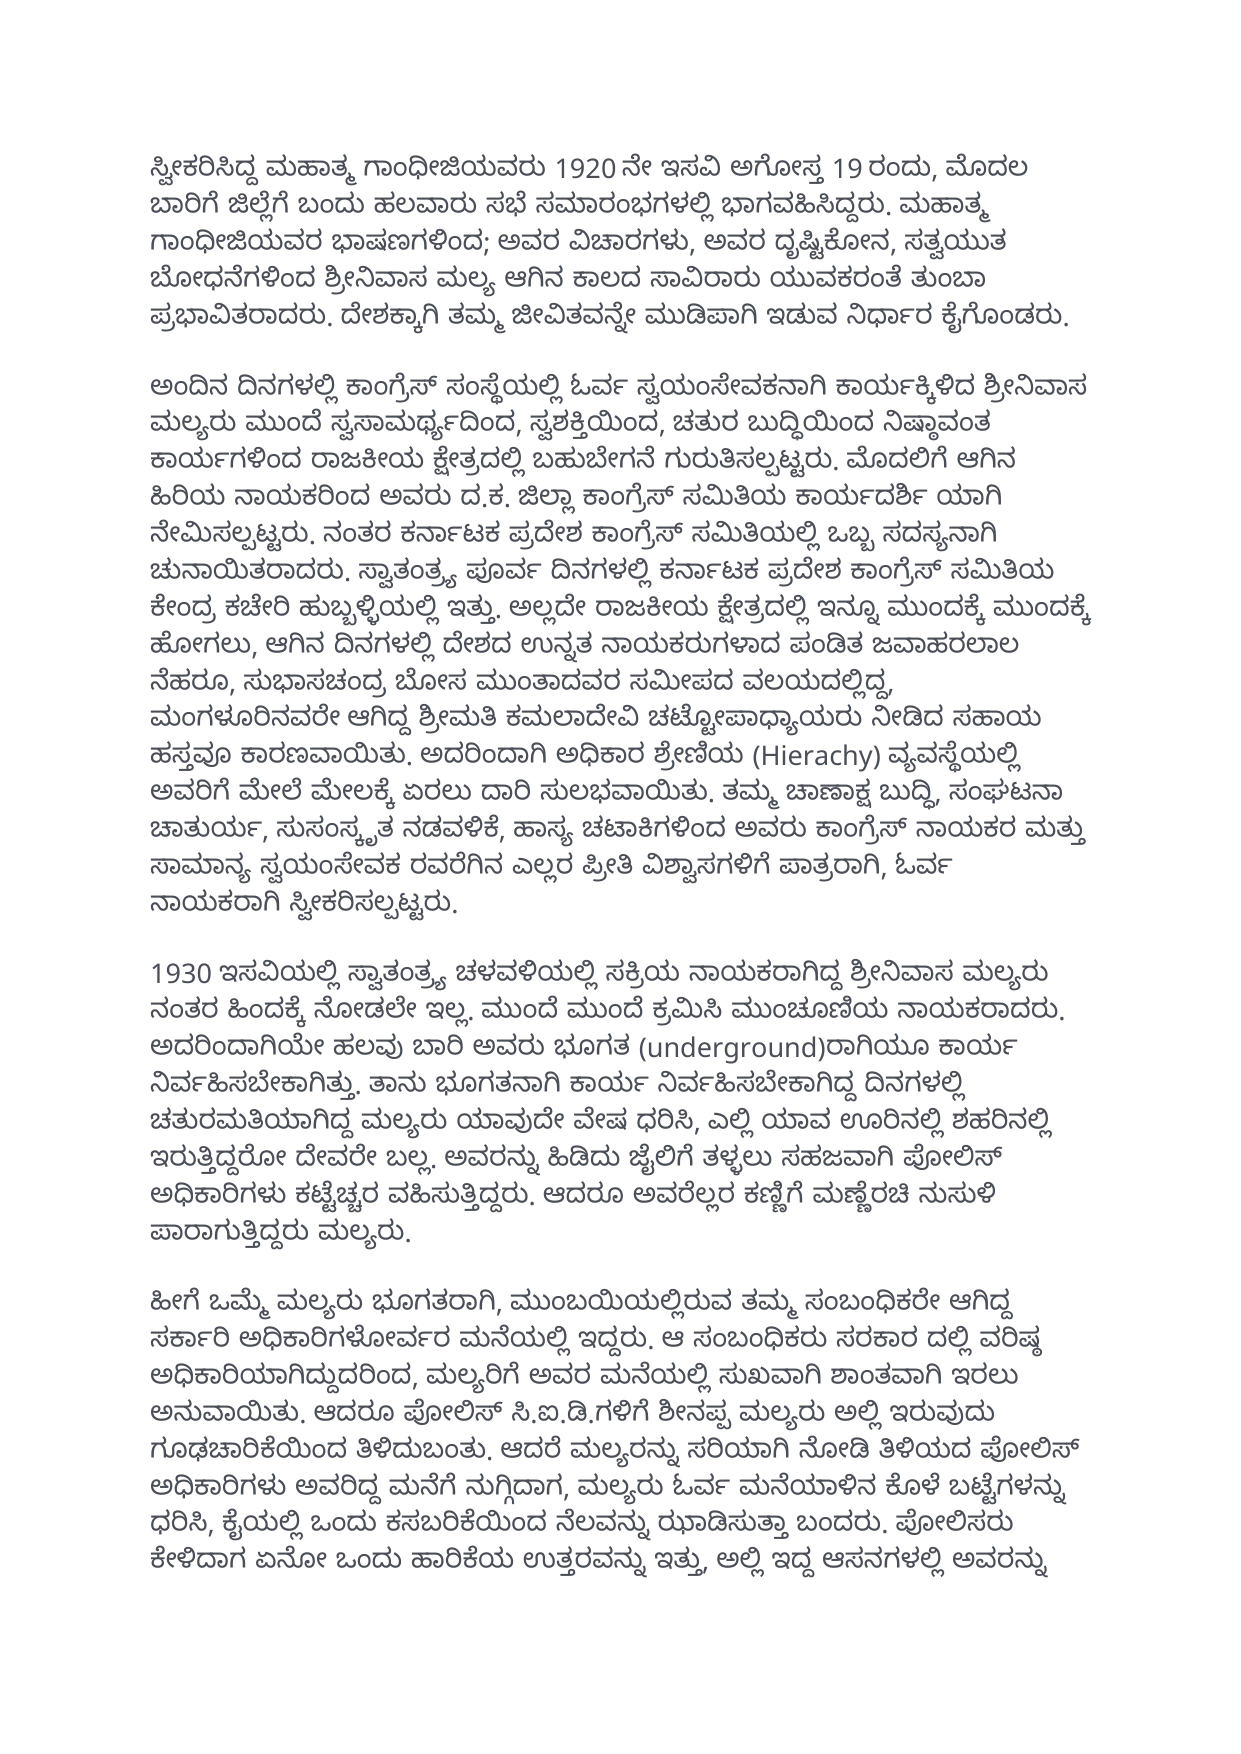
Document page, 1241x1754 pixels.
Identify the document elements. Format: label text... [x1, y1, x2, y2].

text ಅಂದಿನ ದಿನಗಳಲ್ಲಿ ಕಾಂಗ್ರೆಸ್ ಸಂಸ್ಥೆಯಲ್ಲಿ ಓರ್ವ ಸ್ವಯಂಸೇವಕನಾಗಿ ಕಾರ್ಯಕ್ಕಿಳಿದ ಶ್ರೀನಿವಾಸ ಮಲ್ಯರು ಮುಂದೆ ಸ್ವಸಾಮರ್ಥ್ಯದಿಂದ, ಸ್ವಶಕ್ತಿಯಿಂದ, ಚತುರ ಬುದ್ಧಿಯಿಂದ ನಿಷ್ಠಾವಂತ ಕಾರ್ಯಗಳಿಂದ ರಾಜಕೀಯ ಕ್ಷೇತ್ರದಲ್ಲಿ ಬಹುಬೇಗನೆ ಗುರುತಿಸಲ್ಪಟ್ಟರು. ಮೊದಲಿಗೆ ಆಗಿನ ಹಿರಿಯ ನಾಯಕರಿಂದ ಅವರು ದ.ಕ. ಜಿಲ್ಲಾ ಕಾಂಗ್ರೆಸ್ ಸಮಿತಿಯ ಕಾರ್ಯದರ್ಶಿ ಯಾಗಿ ನೇಮಿಸಲ್ಪಟ್ಟರು. ನಂತರ ಕರ್ನಾಟಕ ಪ್ರದೇಶ ಕಾಂಗ್ರೆಸ್ ಸಮಿತಿಯಲ್ಲಿ ಒಬ್ಬ ಸದಸ್ಯನಾಗಿ ಚುನಾಯಿತರಾದರು. ಸ್ವಾತಂತ್ರ್ಯ ಪೂರ್ವ ದಿನಗಳಲ್ಲಿ ಕರ್ನಾಟಕ ಪ್ರದೇಶ ಕಾಂಗ್ರೆಸ್ ಸಮಿತಿಯ ಕೇಂದ್ರ ಕಚೇರಿ ಹುಬ್ಬಳ್ಳಿಯಲ್ಲಿ ಇತ್ತು. ಅಲ್ಲದೇ ರಾಜಕೀಯ ಕ್ಷೇತ್ರದಲ್ಲಿ ಇನ್ನೂ ಮುಂದಕ್ಕೆ ಮುಂದಕ್ಕೆ ಹೋಗಲು, ಆಗಿನ ದಿನಗಳಲ್ಲಿ ದೇಶದ ಉನ್ನತ ನಾಯಕರುಗಳಾದ ಪಂಡಿತ ಜವಾಹರಲಾಲ ನೆಹರೂ, ಸುಭಾಸಚಂದ್ರ ಬೋಸ ಮುಂತಾದವರ ಸಮೀಪದ ವಲಯದಲ್ಲಿದ್ದ, ಮಂಗಳೂರಿನವರೇ ಆಗಿದ್ದ ಶ್ರೀಮತಿ ಕಮಲಾದೇವಿ ಚಟ್ಟೋಪಾಧ್ಯಾಯರು ನೀಡಿದ ಸಹಾಯ ಹಸ್ತವೂ ಕಾರಣವಾಯಿತು. ಅದರಿಂದಾಗಿ ಅಧಿಕಾರ ಶ್ರೇಣಿಯ (Hierachy) ವ್ಯವಸ್ಥೆಯಲ್ಲಿ ಅವರಿಗೆ ಮೇಲೆ ಮೇಲಕ್ಕೆ ಏರಲು ದಾರಿ ಸುಲಭವಾಯಿತು. ತಮ್ಮ ಚಾಣಾಕ್ಷ ಬುದ್ಧಿ, ಸಂಘಟನಾ ಚಾತುರ್ಯ, ಸುಸಂಸ್ಕೃತ ನಡವಳಿಕೆ, ಹಾಸ್ಯ ಚಟಾಕಿಗಳಿಂದ ಅವರು ಕಾಂಗ್ರೆಸ್ ನಾಯಕರ ಮತ್ತು ಸಾಮಾನ್ಯ ಸ್ವಯಂಸೇವಕ ರವರೆಗಿನ ಎಲ್ಲರ ಪ್ರೀತಿ ವಿಶ್ವಾಸಗಳಿಗೆ ಪಾತ್ರರಾಗಿ, ಓರ್ವ ನಾಯಕರಾಗಿ ಸ್ವೀಕರಿಸಲ್ಪಟ್ಟರು. [150, 368, 1090, 921]
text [150, 150, 1090, 334]
text 1930 ಇಸವಿಯಲ್ಲಿ ಸ್ವಾತಂತ್ರ್ಯ ಚಳವಳಿಯಲ್ಲಿ ಸಕ್ರಿಯ ನಾಯಕರಾಗಿದ್ದ ಶ್ರೀನಿವಾಸ ಮಲ್ಯರು ನಂತರ ಹಿಂದಕ್ಕೆ ನೋಡಲೇ ಇಲ್ಲ. ಮುಂದೆ ಮುಂದೆ ಕ್ರಮಿಸಿ ಮುಂಚೂಣಿಯ ನಾಯಕರಾದರು. ಅದರಿಂದಾಗಿಯೇ ಹಲವು ಬಾರಿ ಅವರು ಭೂಗತ (underground)ರಾಗಿಯೂ ಕಾರ್ಯ ನಿರ್ವಹಿಸಬೇಕಾಗಿತ್ತು. ತಾನು ಭೂಗತನಾಗಿ ಕಾರ್ಯ ನಿರ್ವಹಿಸಬೇಕಾಗಿದ್ದ ದಿನಗಳಲ್ಲಿ ಚತುರಮತಿಯಾಗಿದ್ದ ಮಲ್ಯರು ಯಾವುದೇ ವೇಷ ಧರಿಸಿ, ಎಲ್ಲಿ ಯಾವ ಊರಿನಲ್ಲಿ ಶಹರಿನಲ್ಲಿ ಇರುತ್ತಿದ್ದರೋ ದೇವರೇ ಬಲ್ಲ. ಅವರನ್ನು ಹಿಡಿದು ಜೈಲಿಗೆ ತಳ್ಳಲು ಸಹಜವಾಗಿ ಪೋಲಿಸ್ ಅಧಿಕಾರಿಗಳು ಕಟ್ಟೆಚ್ಚರ ವಹಿಸುತ್ತಿದ್ದರು. ಆದರೂ ಅವರೆಲ್ಲರ ಕಣ್ಣಿಗೆ ಮಣ್ಣೆರಚಿ ನುಸುಳಿ ಪಾರಾಗುತ್ತಿದ್ದರು ಮಲ್ಯರು. [150, 955, 1090, 1250]
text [150, 1284, 1090, 1579]
